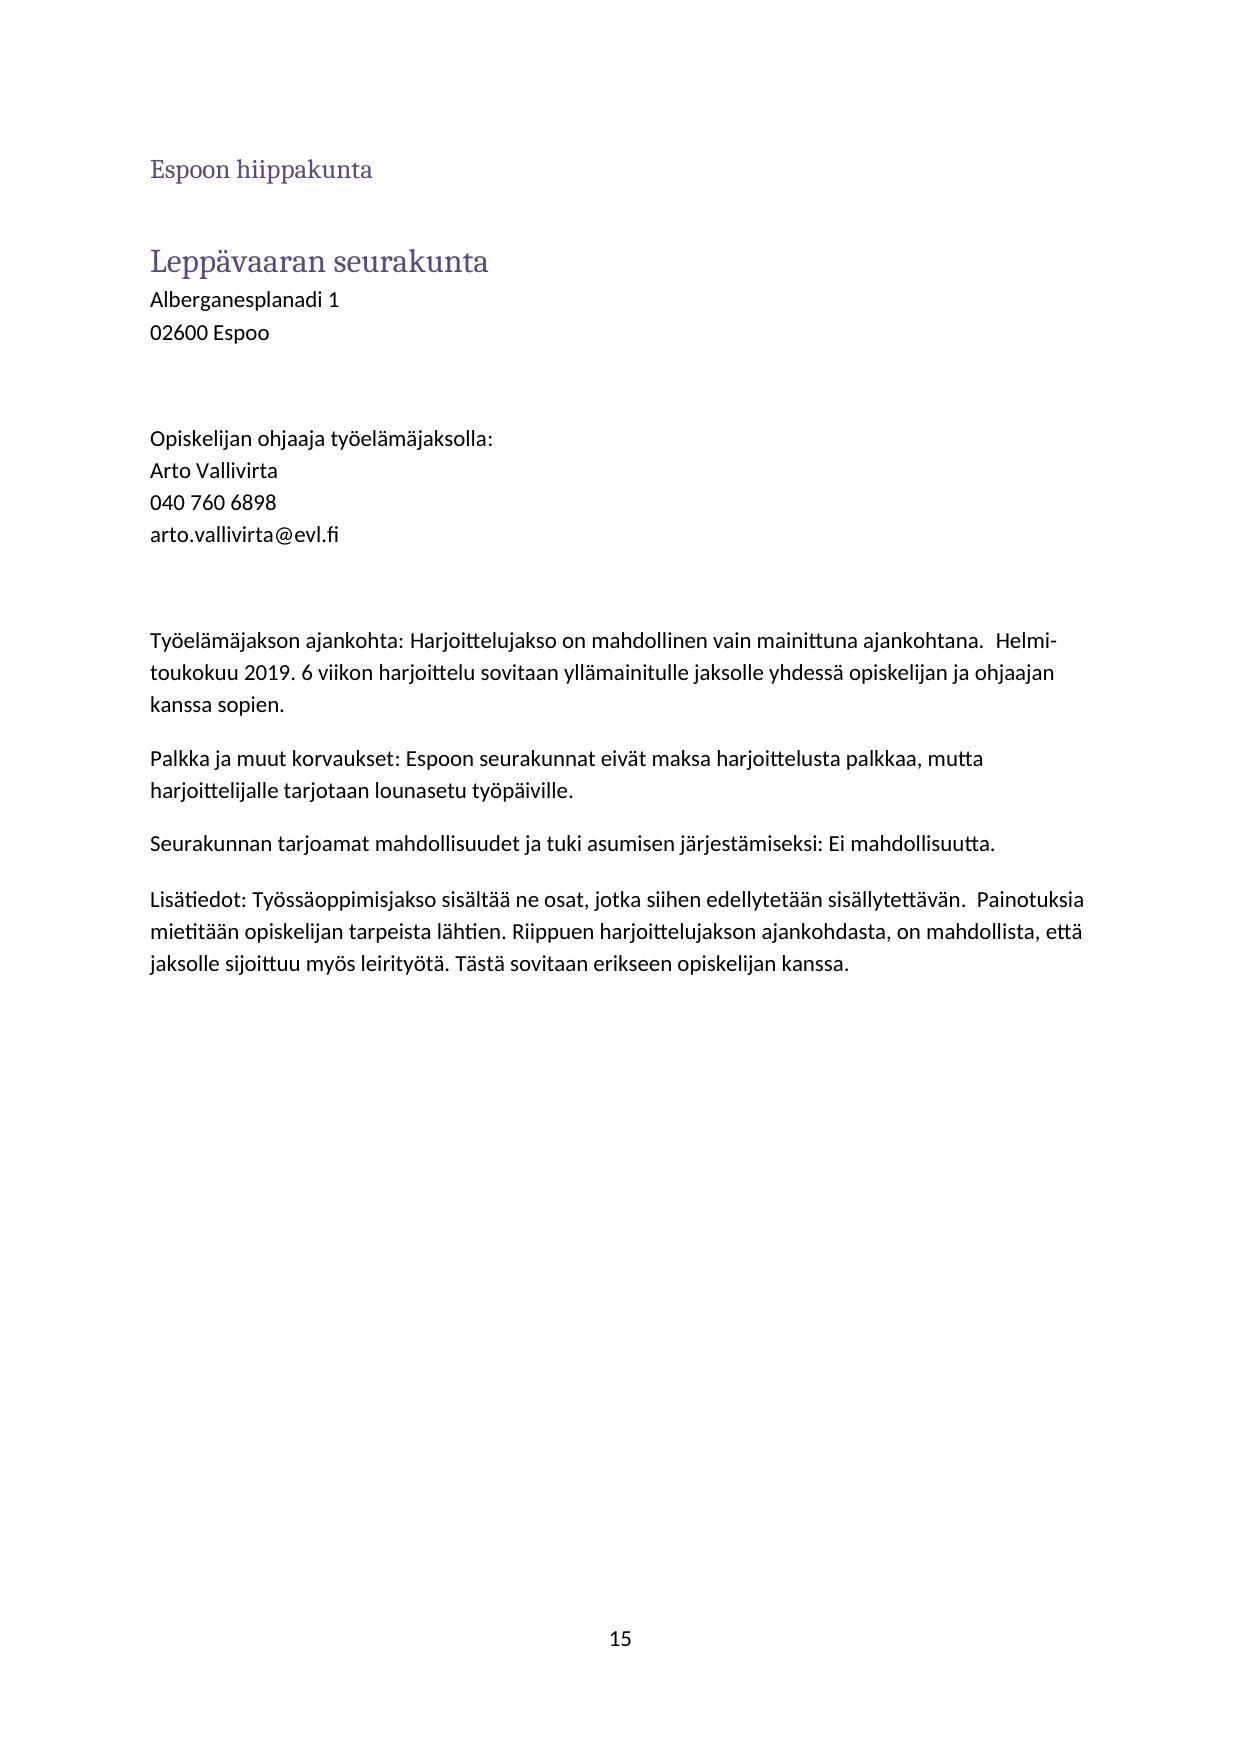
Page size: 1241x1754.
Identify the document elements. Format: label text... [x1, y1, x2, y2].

text Seurakunnan tarjoamat mahdollisuudet ja tuki asumisen järjestämiseksi: Ei mahdollisuutta. [150, 829, 1090, 857]
text Leppävaaran seurakunta Alberganesplanadi 1 02600 Espoo [150, 243, 1090, 346]
text Palkka ja muut korvaukset: Espoon seurakunnat eivät maksa harjoittelusta palkkaa, mutta harjoittelijalle tarjotaan lounasetu työpäiville. [150, 744, 1090, 804]
text Lisätiedot: Työssäoppimisjakso sisältää ne osat, jotka siihen edellytetään sisällytettävän. Painotuksia mietitään opiskelijan tarpeista lähtien. Riippuen harjoittelujakson ajankohdasta, on mahdollista, että jaksolle sijoittuu myös leirityötä. Tästä sovitaan erikseen opiskelijan kanssa. [150, 885, 1090, 977]
text Työelämäjakson ajankohta: Harjoittelujakso on mahdollinen vain mainittuna ajankohtana. Helmi-toukokuu 2019. 6 viikon harjoittelu sovitaan yllämainitulle jaksolle yhdessä opiskelijan ja ohjaajan kanssa sopien. [150, 626, 1090, 719]
text Opiskelijan ohjaaja työelämäjaksolla: Arto Vallivirta 040 760 6898 arto.vallivirta@evl.fi [150, 424, 1090, 548]
subtitle Espoon hiippakunta [150, 154, 1090, 185]
